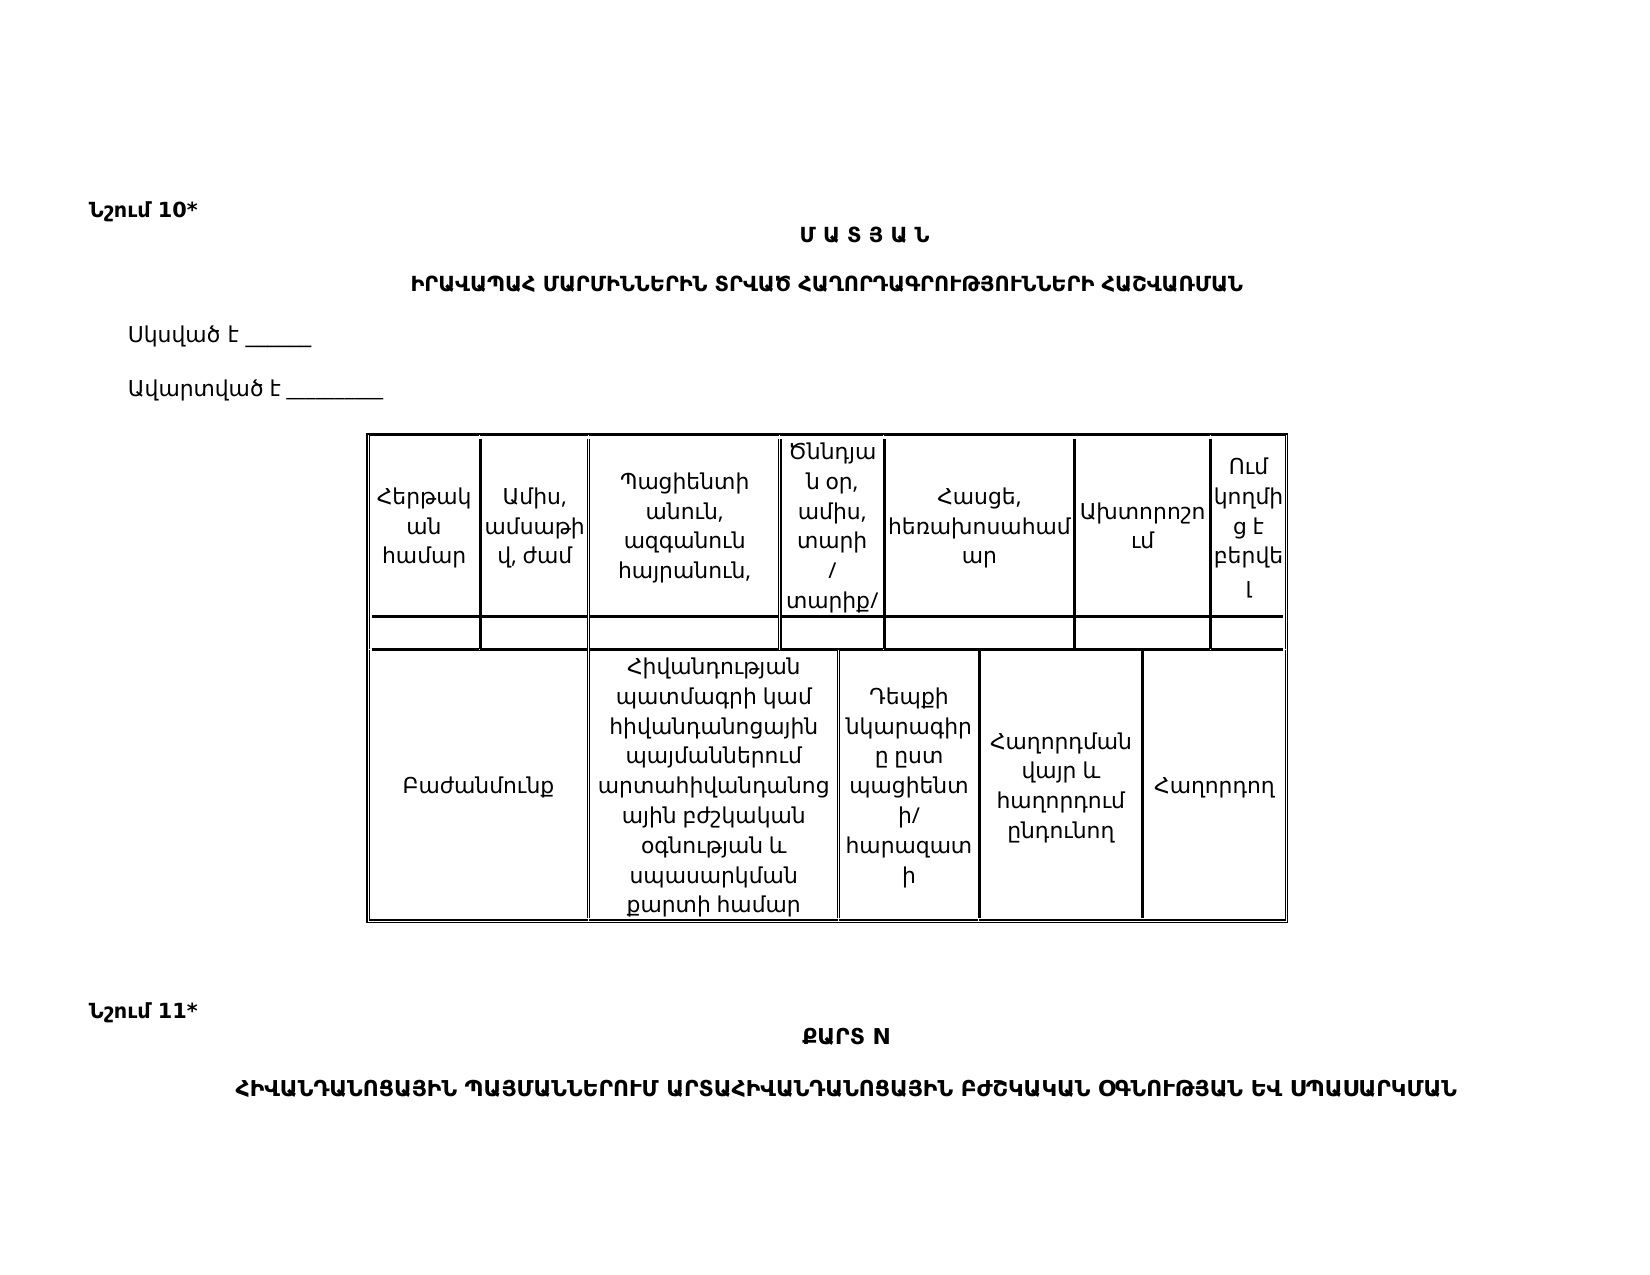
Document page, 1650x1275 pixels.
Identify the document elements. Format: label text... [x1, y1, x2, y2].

text Նշում 11* [89, 999, 1565, 1024]
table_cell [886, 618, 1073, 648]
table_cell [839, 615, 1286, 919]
text ԻՐԱՎԱՊԱՀ ՄԱՐՄԻՆՆԵՐԻՆ ՏՐՎԱԾ ՀԱՂՈՐԴԱԳՐՈՒԹՅՈՒՆՆԵՐԻ ՀԱՇՎԱՌՄԱՆ [89, 272, 1565, 297]
text Սկսված է ______ [89, 322, 1565, 348]
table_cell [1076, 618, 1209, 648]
text ՀԻՎԱՆԴԱՆՈՑԱՅԻՆ ՊԱՅՄԱՆՆԵՐՈՒՄ ԱՐՏԱՀԻՎԱՆԴԱՆՈՑԱՅԻՆ ԲԺՇԿԱԿԱՆ ՕԳՆՈՒԹՅԱՆ ԵՎ ՍՊԱՍԱՐԿՄԱՆ [89, 1076, 1565, 1101]
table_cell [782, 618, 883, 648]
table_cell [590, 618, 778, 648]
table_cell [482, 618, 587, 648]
text Մ Ա Տ Յ Ա Ն [89, 223, 1565, 247]
text Ավարտված է __________ [89, 373, 1565, 403]
text ՔԱՐՏ N [89, 1024, 1565, 1049]
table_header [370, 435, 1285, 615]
text Նշում 10* [89, 198, 1565, 223]
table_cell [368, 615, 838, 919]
